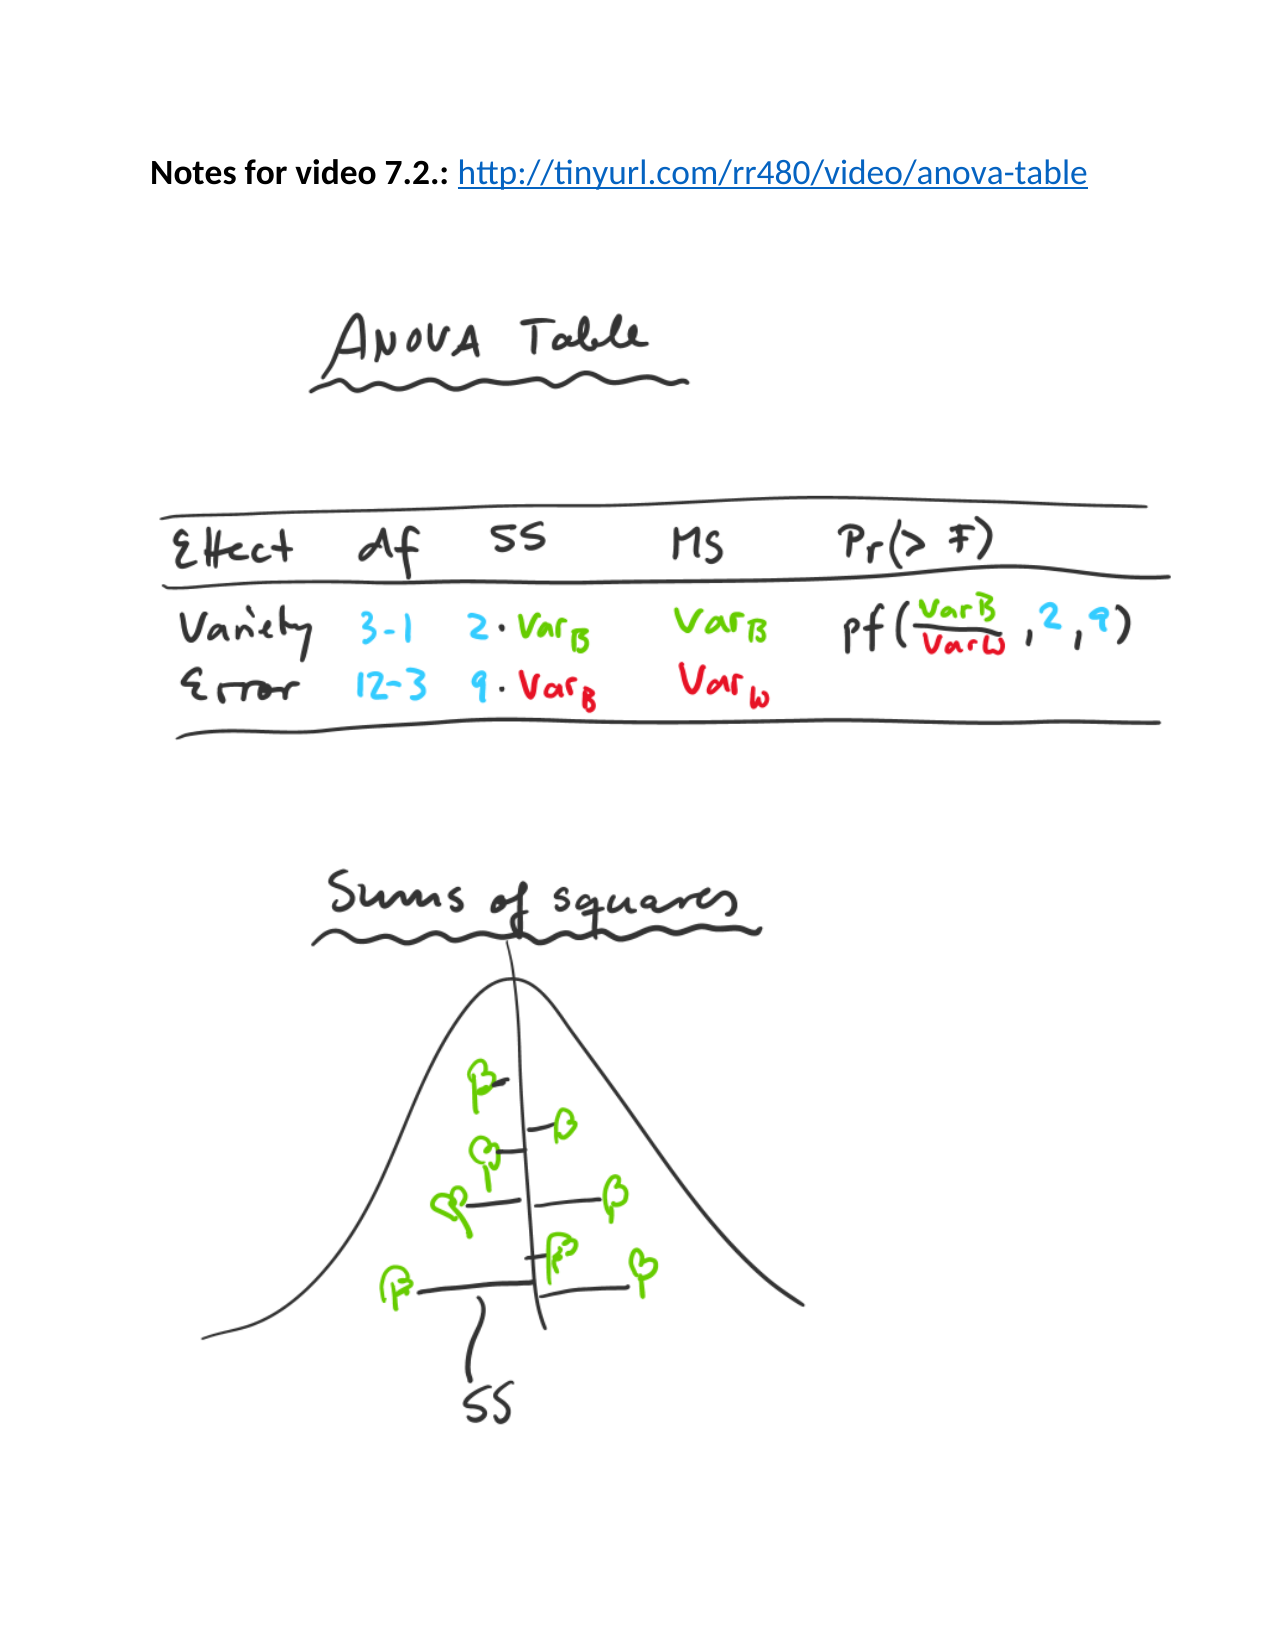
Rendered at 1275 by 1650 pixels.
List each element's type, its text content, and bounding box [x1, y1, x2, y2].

picture [191, 861, 813, 1433]
picture [150, 305, 1178, 749]
text Notes for video 7.2.: http://tinyurl.com/rr480/video/anova-table [150, 150, 1125, 193]
